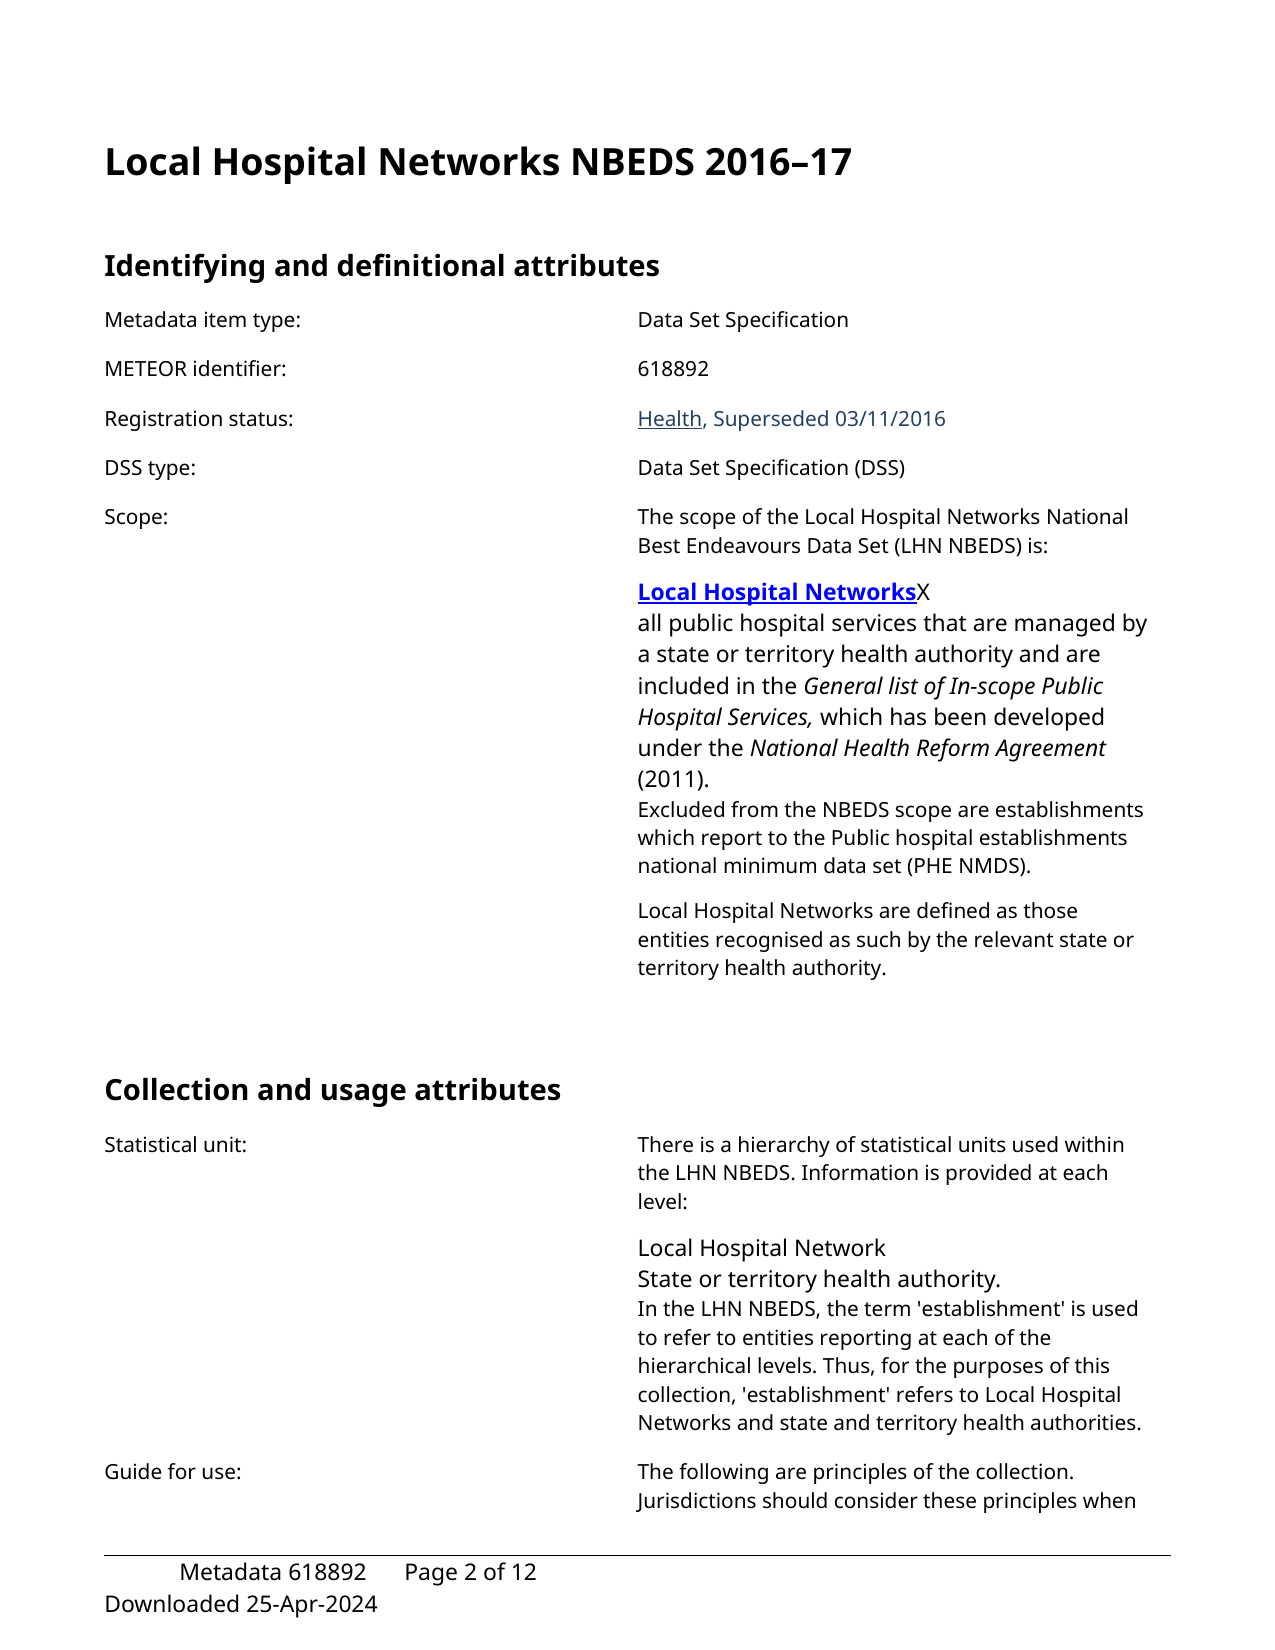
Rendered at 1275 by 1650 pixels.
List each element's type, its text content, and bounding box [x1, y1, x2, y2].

table_cell Data Set Specification [626, 295, 1159, 344]
table_cell Scope: [93, 492, 626, 992]
table_header Collection and usage attributes [93, 1024, 1159, 1119]
table_cell Data Set Specification (DSS) [626, 443, 1159, 492]
table_cell METEOR identifier: [93, 344, 626, 393]
table_cell There is a hierarchy of statistical units used within the LHN NBEDS. Information is provided at each level: Local Hospital Network State or territory health authority. In the LHN NBEDS, the term 'establishment' is used to refer to entities reporting at each of the hierarchical levels. Thus, for the purposes of this collection, 'establishment' refers to Local Hospital Networks and state and territory health authorities. [626, 1120, 1159, 1447]
table_cell 618892 [626, 344, 1159, 393]
table_cell Metadata item type: [93, 295, 626, 344]
subtitle Local Hospital Networks NBEDS 2016–17 [104, 135, 1171, 186]
table_header Identifying and definitional attributes [93, 199, 1159, 295]
table_cell Guide for use: [93, 1447, 626, 1525]
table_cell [626, 1447, 1159, 1525]
table_cell DSS type: [93, 443, 626, 492]
table_cell Registration status: [93, 394, 626, 443]
table_cell Health, Superseded 03/11/2016 [626, 394, 1159, 443]
table_cell Statistical unit: [93, 1120, 626, 1447]
table_cell The scope of the Local Hospital Networks National Best Endeavours Data Set (LHN NBEDS) is: Local Hospital Networks all public hospital services that are managed by a state or territory health authority and are included in the General list of In-scope Public Hospital Services, which has been developed under the National Health Reform Agreement (2011). Excluded from the NBEDS scope are establishments which report to the Public hospital establishments national minimum data set (PHE NMDS). Local Hospital Networks are defined as those entities recognised as such by the relevant state or territory health authority. [626, 492, 1159, 992]
